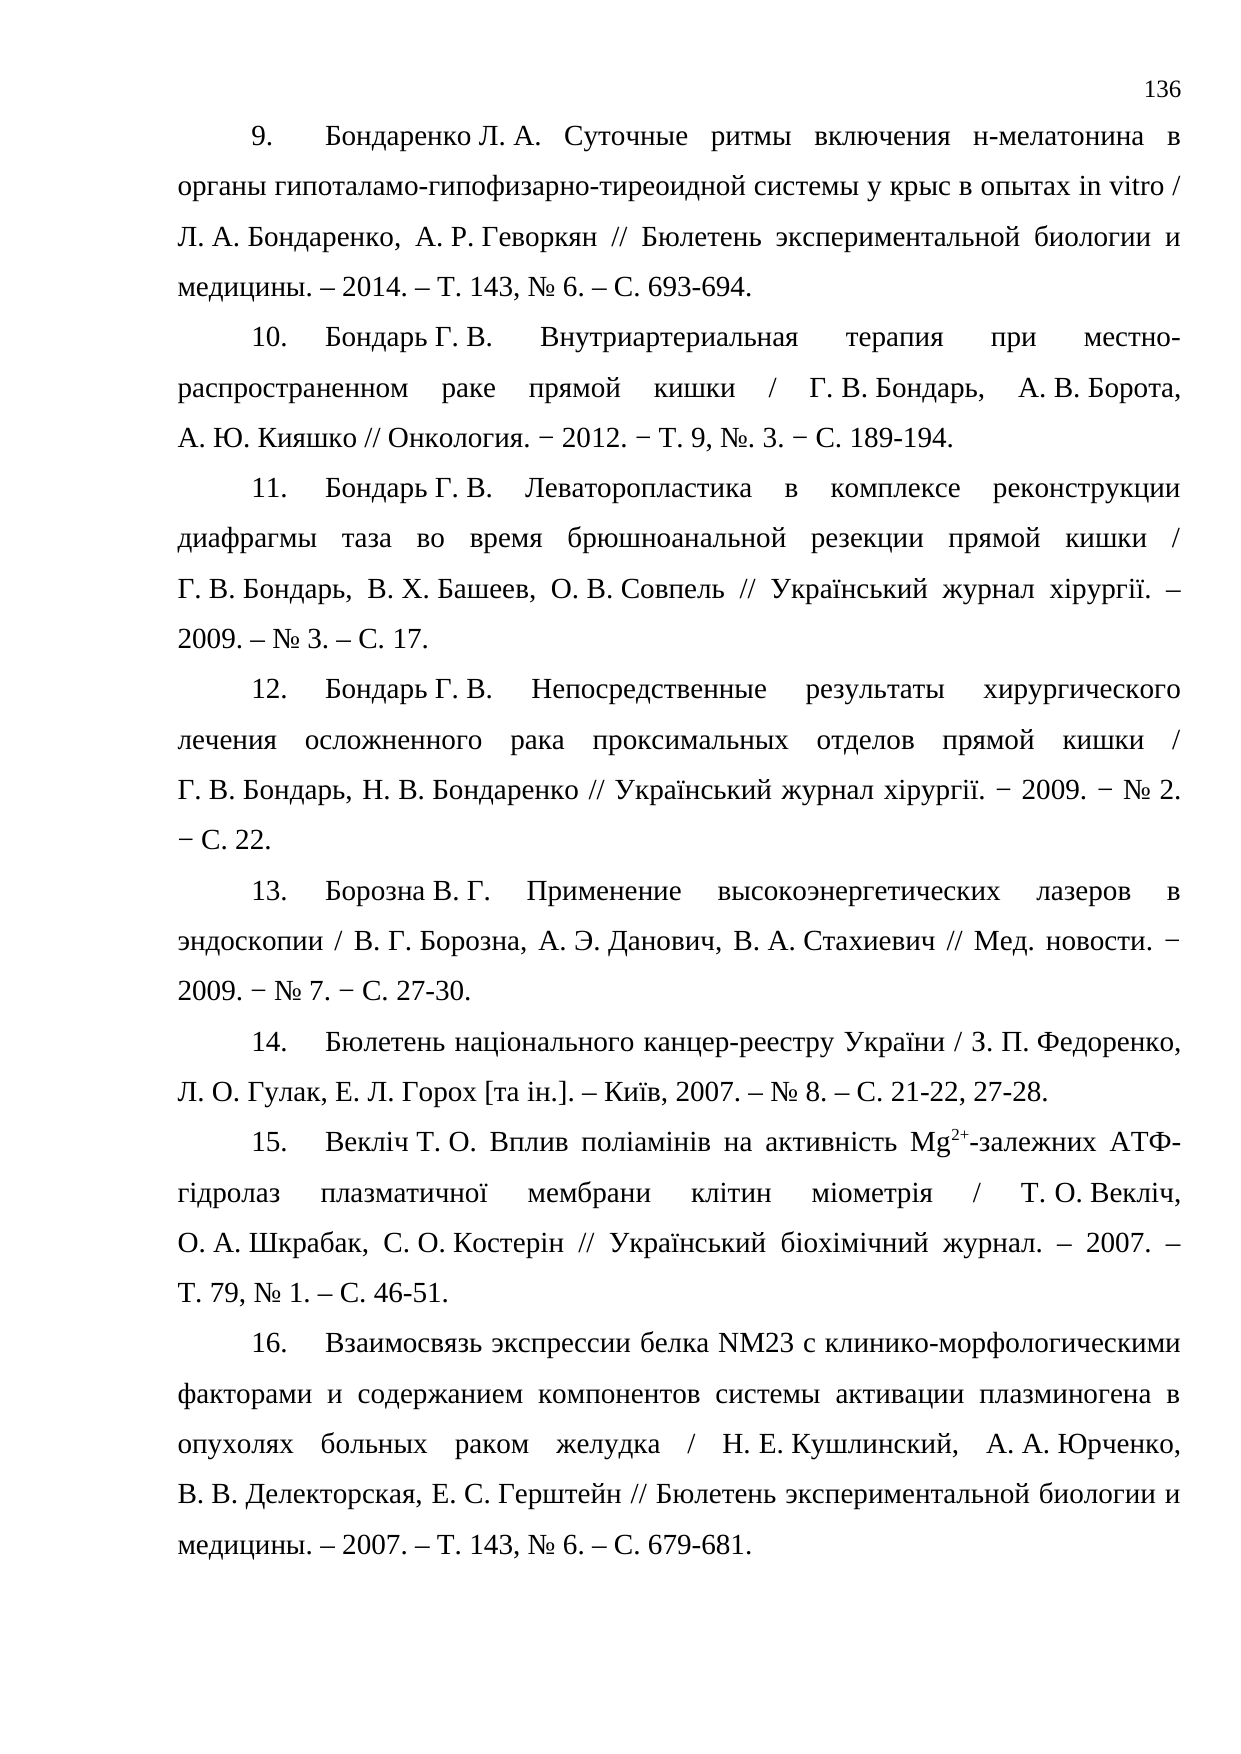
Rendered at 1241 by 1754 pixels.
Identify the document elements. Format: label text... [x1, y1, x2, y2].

list Бондаренко Л. А. Суточные ритмы включения н-мелатонина в органы гипоталамо-гипофизарно-тиреоидной системы у крыс в опытах in vitro / Л. А. Бондаренко, А. Р. Геворкян // Бюлетень экспериментальной биологии и медицины. – 2014. – Т. 143, № 6. – С. 693-694. [177, 118, 1181, 303]
list Борозна В. Г. Применение высокоэнергетических лазеров в эндоскопии / В. Г. Борозна, А. Э. Данович, В. А. Стахиевич // Мед. новости. − 2009. − № 7. − С. 27-30. [177, 873, 1181, 1007]
list Бондарь Г. В. Леваторопластика в комплексе реконструкции диафрагмы таза во время брюшноанальной резекции прямой кишки / Г. В. Бондарь, В. Х. Башеев, О. В. Совпель // Український журнал хірургії. – 2009. – № 3. – С. 17. [177, 470, 1181, 655]
list Бондарь Г. В. Внутриартериальная терапия при местно-распространенном раке прямой кишки / Г. В. Бондарь, А. В. Борота, А. Ю. Кияшко // Онкология. − 2012. − Т. 9, №. 3. − С. 189-194. [177, 319, 1181, 453]
list Бюлетень національного канцер-реестру України / З. П. Федоренко, Л. О. Гулак, Е. Л. Горох [та ін.]. – Київ, 2007. – № 8. – С. 21-22, 27-28. [177, 1024, 1181, 1108]
list Взаимосвязь экспрессии белка NM23 с клинико-морфологическими факторами и содержанием компонентов системы активации плазминогена в опухолях больных раком желудка / Н. Е. Кушлинский, А. А. Юрченко, В. В. Делекторская, Е. С. Герштейн // Бюлетень экспериментальной биологии и медицины. – 2007. – Т. 143, № 6. – С. 679-681. [177, 1326, 1181, 1560]
list Бондарь Г. В. Непосредственные результаты хирургического лечения осложненного рака проксимальных отделов прямой кишки / Г. В. Бондарь, Н. В. Бондаренко // Український журнал хірургії. − 2009. − № 2. − С. 22. [177, 672, 1181, 856]
list Векліч Т. О. Вплив поліамінів на активність Mg2+-залежних АТФ-гідролаз плазматичної мембрани клітин міометрія / Т. О. Векліч, О. А. Шкрабак, С. О. Костерін // Український біохімічний журнал. – 2007. – Т. 79, № 1. – С. 46-51. [177, 1124, 1181, 1309]
